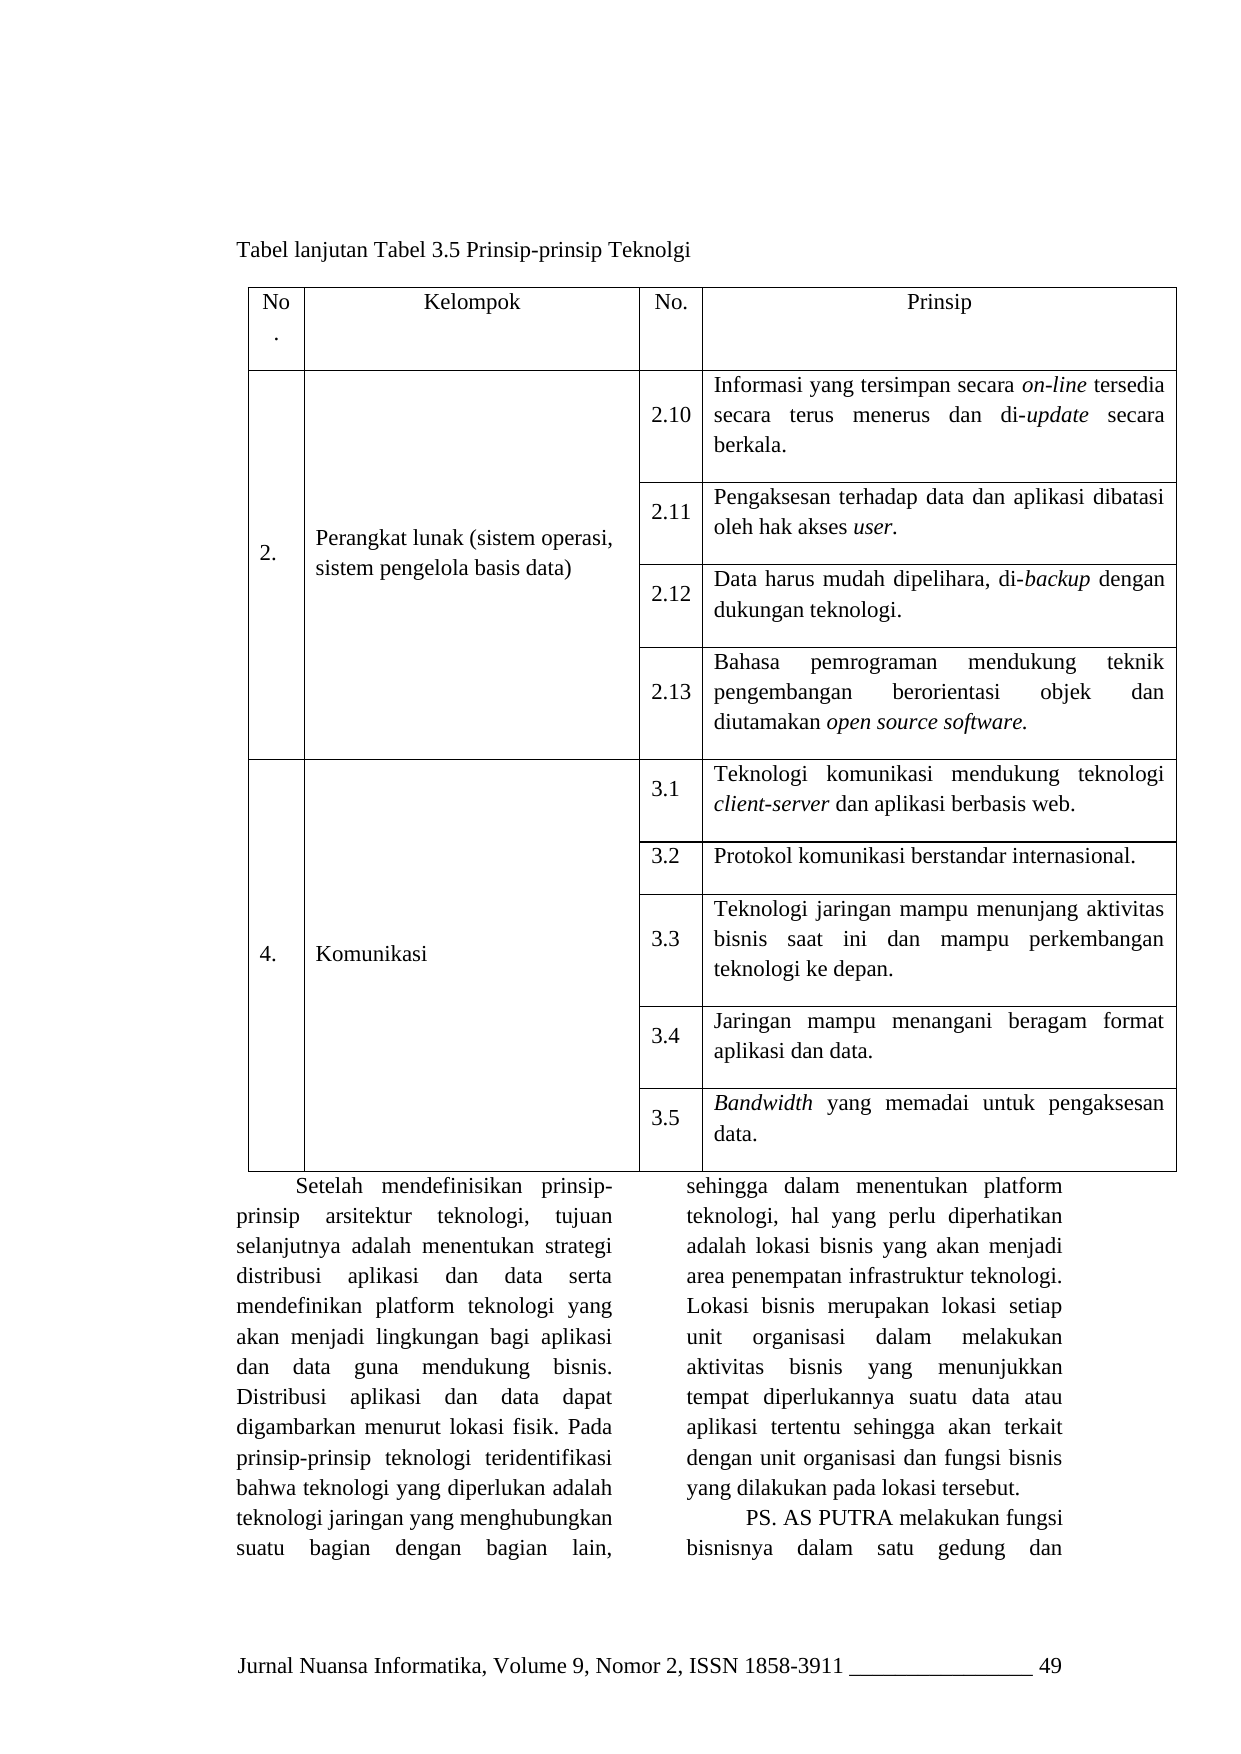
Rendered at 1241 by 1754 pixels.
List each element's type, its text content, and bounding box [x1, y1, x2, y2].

table_cell Pengaksesan terhadap data dan aplikasi dibatasi oleh hak akses user. [703, 483, 1176, 564]
table_cell Bahasa pemrograman mendukung teknik pengembangan berorientasi objek dan diutamakan open source software. [703, 648, 1176, 759]
table_cell 3.2 [640, 843, 702, 893]
table_cell 2.12 [640, 565, 702, 647]
text Setelah mendefinisikan prinsip-prinsip arsitektur teknologi, tujuan selanjutnya adalah menentukan strategi distribusi aplikasi dan data serta mendefinikan platform teknologi yang akan menjadi lingkungan bagi aplikasi dan data guna mendukung bisnis. Distribusi aplikasi dan data dapat digambarkan menurut lokasi fisik. Pada prinsip-prinsip teknologi teridentifikasi bahwa teknologi yang diperlukan adalah teknologi jaringan yang menghubungkan suatu bagian dengan bagian lain, sehingga dalam menentukan platform teknologi, hal yang perlu diperhatikan adalah lokasi bisnis yang akan menjadi area penempatan infrastruktur teknologi. Lokasi bisnis merupakan lokasi setiap unit organisasi dalam melakukan aktivitas bisnis yang menunjukkan tempat diperlukannya suatu data atau aplikasi tertentu sehingga akan terkait dengan unit organisasi dan fungsi bisnis yang dilakukan pada lokasi tersebut. [236, 1172, 613, 1561]
text Tabel lanjutan Tabel 3.5 Prinsip-prinsip Teknolgi [236, 236, 1063, 263]
table_cell 2.11 [640, 483, 702, 564]
table_cell Protokol komunikasi berstandar internasional. [703, 843, 1176, 893]
table_cell Jaringan mampu menangani beragam format aplikasi dan data. [703, 1007, 1176, 1088]
table_cell Bandwidth yang memadai untuk pengaksesan data. [703, 1089, 1176, 1171]
table_cell 2. [249, 371, 304, 759]
table_header Prinsip [703, 288, 1176, 369]
table_cell Informasi yang tersimpan secara on-line tersedia secara terus menerus dan di-update secara berkala. [703, 371, 1176, 482]
table_cell 3.3 [640, 895, 702, 1006]
table_cell Komunikasi [305, 760, 639, 1171]
table_cell 3.5 [640, 1089, 702, 1171]
table_cell 3.4 [640, 1007, 702, 1088]
table_header No. [249, 288, 304, 369]
table_cell Teknologi jaringan mampu menunjang aktivitas bisnis saat ini dan mampu perkembangan teknologi ke depan. [703, 895, 1176, 1006]
table_cell 3.1 [640, 760, 702, 841]
table_header No. [640, 288, 702, 369]
table_cell Teknologi komunikasi mendukung teknologi client-server dan aplikasi berbasis web. [703, 760, 1176, 841]
table_cell Perangkat lunak (sistem operasi, sistem pengelola basis data) [305, 371, 639, 759]
table_cell 4. [249, 760, 304, 1171]
text Setelah mendefinisikan prinsip-prinsip arsitektur teknologi, tujuan selanjutnya adalah menentukan strategi distribusi aplikasi dan data serta mendefinikan platform teknologi yang akan menjadi lingkungan bagi aplikasi dan data guna mendukung bisnis. Distribusi aplikasi dan data dapat digambarkan menurut lokasi fisik. Pada prinsip-prinsip teknologi teridentifikasi bahwa teknologi yang diperlukan adalah teknologi jaringan yang menghubungkan suatu bagian dengan bagian lain, sehingga dalam menentukan platform teknologi, hal yang perlu diperhatikan adalah lokasi bisnis yang akan menjadi area penempatan infrastruktur teknologi. Lokasi bisnis merupakan lokasi setiap unit organisasi dalam melakukan aktivitas bisnis yang menunjukkan tempat diperlukannya suatu data atau aplikasi tertentu sehingga akan terkait dengan unit organisasi dan fungsi bisnis yang dilakukan pada lokasi tersebut. [686, 1172, 1063, 1500]
table_header Kelompok [305, 288, 639, 369]
table_cell 2.10 [640, 371, 702, 482]
table_cell 2.13 [640, 648, 702, 759]
table_cell Data harus mudah dipelihara, di-backup dengan dukungan teknologi. [703, 565, 1176, 647]
